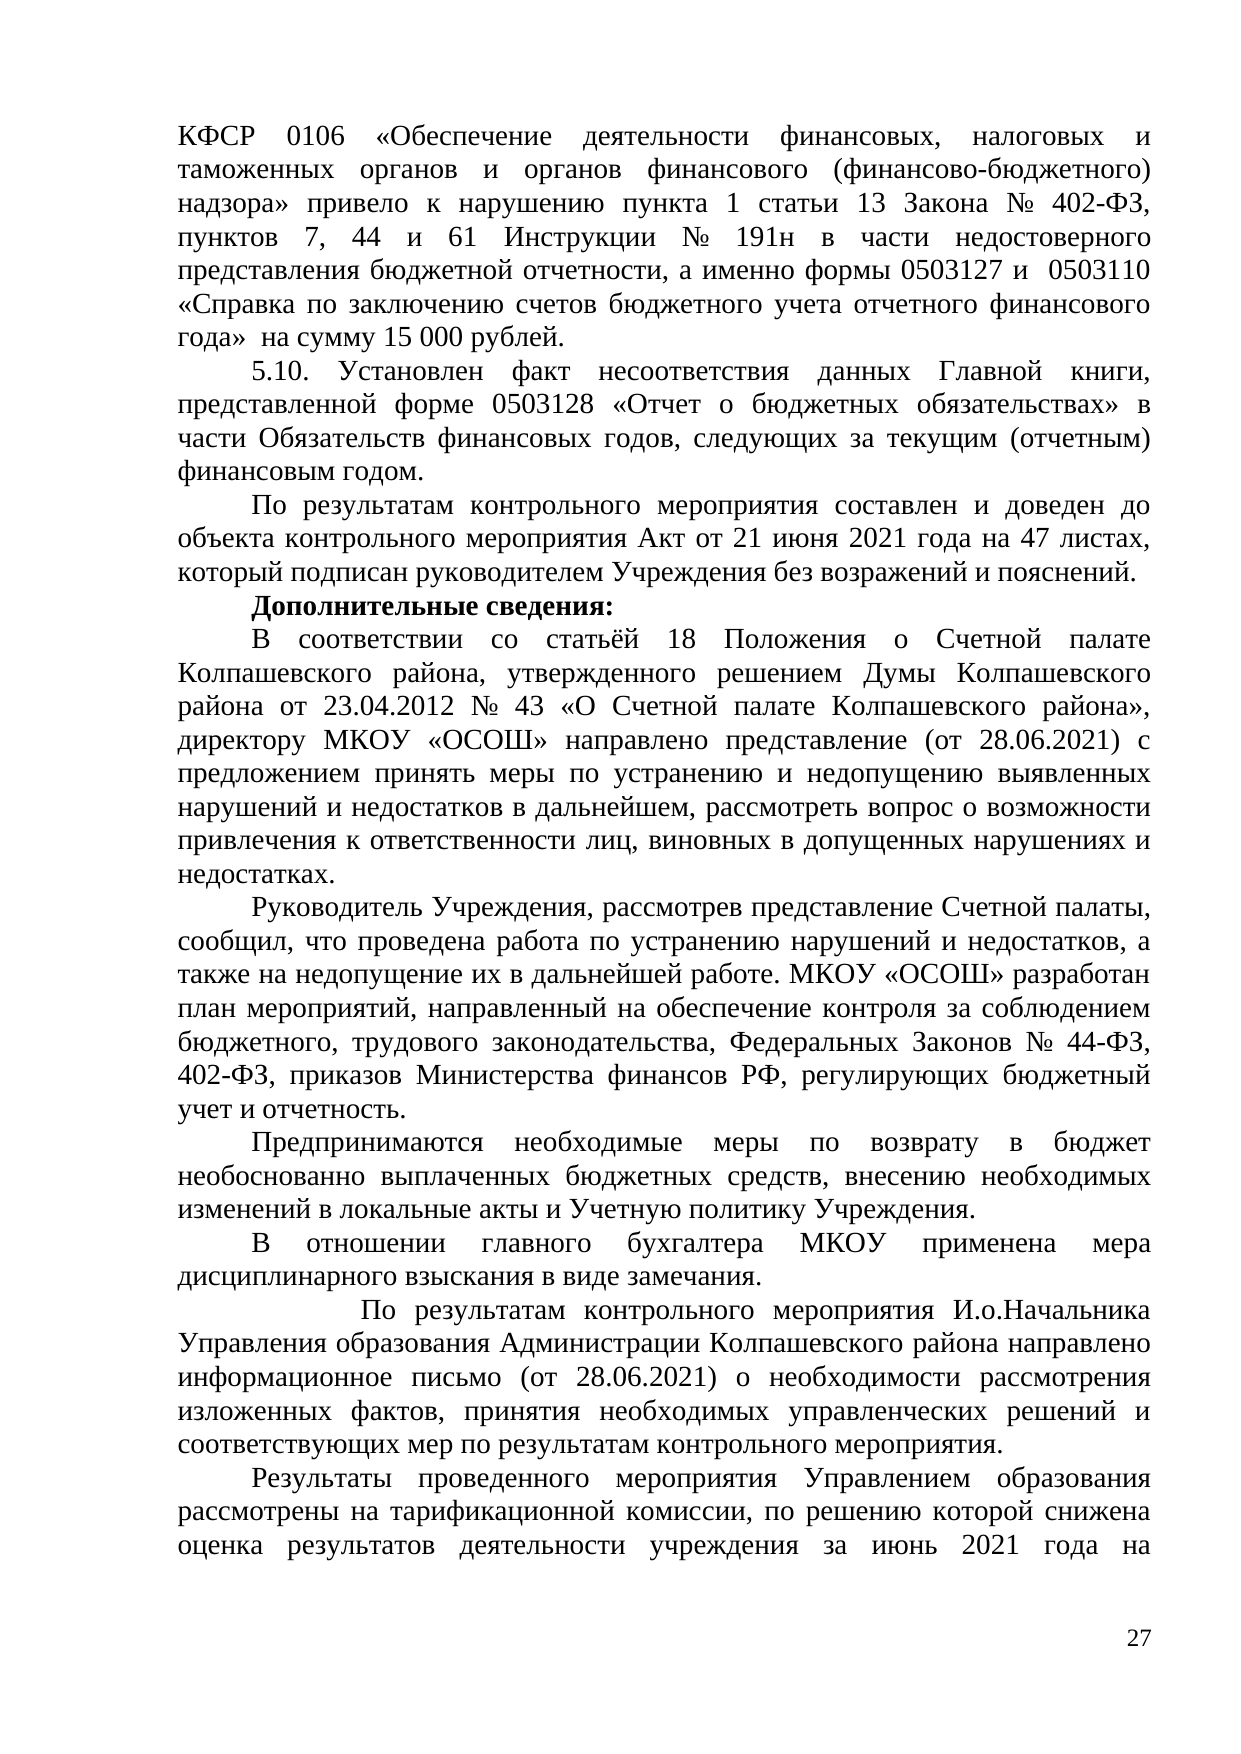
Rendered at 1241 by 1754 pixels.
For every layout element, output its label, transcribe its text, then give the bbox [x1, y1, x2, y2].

text В отношении главного бухгалтера МКОУ применена мера дисциплинарного взыскания в виде замечания. [177, 1225, 1152, 1292]
text По результатам контрольного мероприятия И.о.Начальника Управления образования Администрации Колпашевского района направлено информационное письмо (от 28.06.2021) о необходимости рассмотрения изложенных фактов, принятия необходимых управленческих решений и соответствующих мер по результатам контрольного мероприятия. [177, 1292, 1152, 1460]
text 5.10. Установлен факт несоответствия данных Главной книги, представленной форме 0503128 «Отчет о бюджетных обязательствах» в части Обязательств финансовых годов, следующих за текущим (отчетным) финансовым годом. [177, 353, 1152, 487]
text Руководитель Учреждения, рассмотрев представление Счетной палаты, сообщил, что проведена работа по устранению нарушений и недостатков, а также на недопущение их в дальнейшей работе. МКОУ «ОСОШ» разработан план мероприятий, направленный на обеспечение контроля за соблюдением бюджетного, трудового законодательства, Федеральных Законов № 44-ФЗ, 402-ФЗ, приказов Министерства финансов РФ, регулирующих бюджетный учет и отчетность. [177, 889, 1152, 1124]
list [177, 1460, 1152, 1560]
text По результатам контрольного мероприятия составлен и доведен до объекта контрольного мероприятия Акт от 21 июня 2021 года на 47 листах, который подписан руководителем Учреждения без возражений и пояснений. [177, 487, 1152, 588]
text Предпринимаются необходимые меры по возврату в бюджет необоснованно выплаченных бюджетных средств, внесению необходимых изменений в локальные акты и Учетную политику Учреждения. [177, 1124, 1152, 1225]
text В соответствии со статьёй 18 Положения о Счетной палате Колпашевского района, утвержденного решением Думы Колпашевского района от 23.04.2012 № 43 «О Счетной палате Колпашевского района», директору МКОУ «ОСОШ» направлено представление (от 28.06.2021) с предложением принять меры по устранению и недопущению выявленных нарушений и недостатков в дальнейшем, рассмотреть вопрос о возможности привлечения к ответственности лиц, виновных в допущенных нарушениях и недостатках. [177, 621, 1152, 889]
list Дополнительные сведения: [177, 588, 1152, 621]
